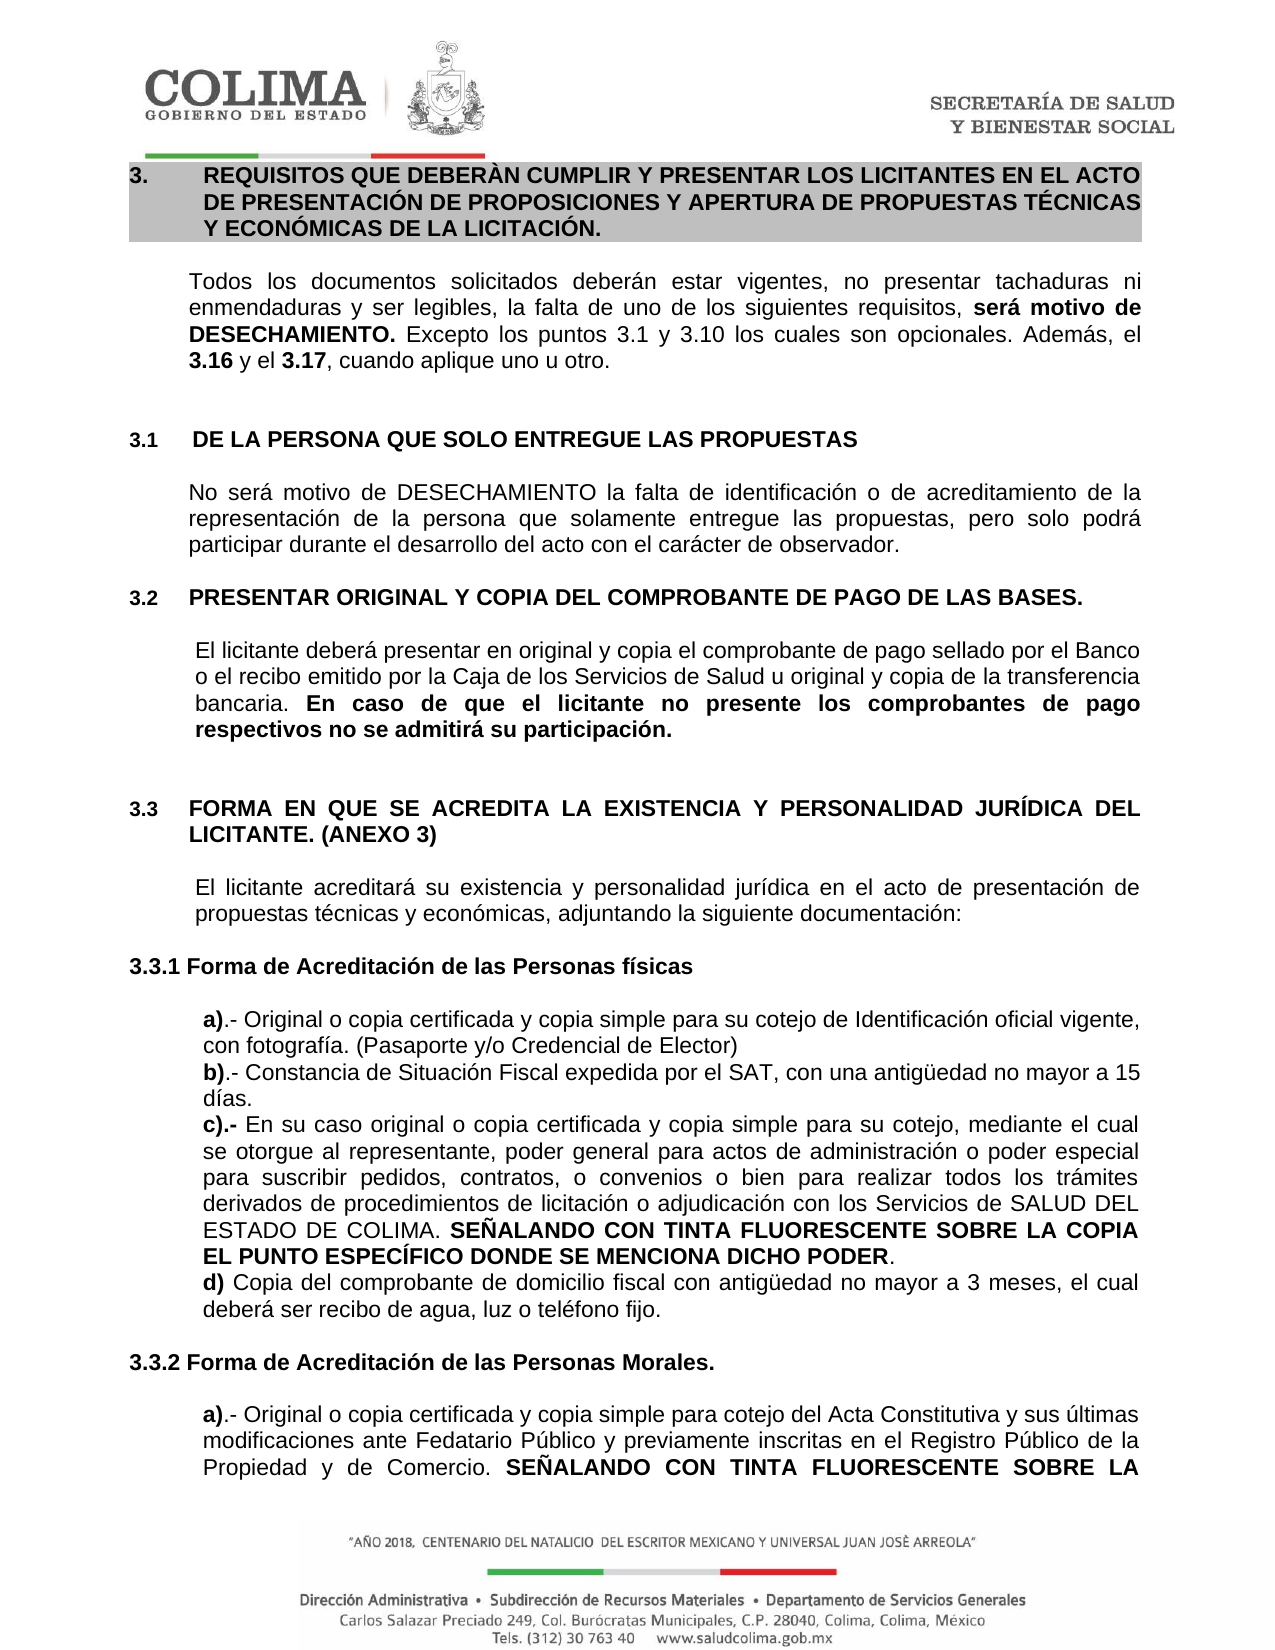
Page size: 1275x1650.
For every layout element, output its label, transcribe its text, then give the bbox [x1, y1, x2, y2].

list FORMA EN QUE SE ACREDITA LA EXISTENCIA Y PERSONALIDAD JURÍDICA DEL LICITANTE. (ANEXO 3) [129, 795, 1142, 848]
text c).- En su caso original o copia certificada y copia simple para su cotejo, mediante el cual se otorgue al representante, poder general para actos de administración o poder especial para suscribir pedidos, contratos, o convenios o bien para realizar todos los trámites derivados de procedimientos de licitación o adjudicación con los Servicios de SALUD DEL ESTADO DE COLIMA. SEÑALANDO CON TINTA FLUORESCENTE SOBRE LA COPIA EL PUNTO ESPECÍFICO DONDE SE MENCIONA DICHO PODER. [203, 1111, 1139, 1269]
text a).- Original o copia certificada y copia simple para su cotejo de Identificación oficial vigente, con fotografía. (Pasaporte y/o Credencial de Elector) [203, 1006, 1142, 1058]
list DE LA PERSONA QUE SOLO ENTREGUE LAS PROPUESTAS [129, 426, 1142, 452]
text 3. Requisitos que deberÀn cumplir Y PRESENTAR los licitantes en el ACTO DE PRESENTACIÓN DE PROPOSICIONES Y APERTURA DE PROPUESTAS TÉCNICAS y económicas DE la Licitación. [129, 162, 1142, 242]
text 3.3.1 Forma de Acreditación de las Personas físicas [129, 953, 1142, 979]
text El licitante deberá presentar en original y copia el comprobante de pago sellado por el Banco o el recibo emitido por la Caja de los Servicios de Salud u original y copia de la transferencia bancaria. En caso de que el licitante no presente los comprobantes de pago respectivos no se admitirá su participación. [195, 637, 1142, 742]
text d) Copia del comprobante de domicilio fiscal con antigüedad no mayor a 3 meses, el cual deberá ser recibo de agua, luz o teléfono fijo. [203, 1269, 1139, 1322]
list PRESENTAR ORIGINAL Y COPIA DEL COMPROBANTE DE PAGO DE LAS BASES. [129, 584, 1142, 611]
text No será motivo de DESECHAMIENTO la falta de identificación o de acreditamiento de la representación de la persona que solamente entregue las propuestas, pero solo podrá participar durante el desarrollo del acto con el carácter de observador. [188, 479, 1142, 558]
picture [298, 1519, 1275, 1650]
text Todos los documentos solicitados deberán estar vigentes, no presentar tachaduras ni enmendaduras y ser legibles, la falta de uno de los siguientes requisitos, será motivo de DESECHAMIENTO. Excepto los puntos 3.1 y 3.10 los cuales son opcionales. Además, el 3.16 y el 3.17, cuando aplique uno u otro. [188, 268, 1142, 373]
picture [136, 40, 1175, 162]
text b).- Constancia de Situación Fiscal expedida por el SAT, con una antigüedad no mayor a 15 días. [203, 1058, 1142, 1111]
text 3.3.2 Forma de Acreditación de las Personas Morales. [129, 1348, 1142, 1375]
text El licitante acreditará su existencia y personalidad jurídica en el acto de presentación de propuestas técnicas y económicas, adjuntando la siguiente documentación: [195, 874, 1142, 927]
